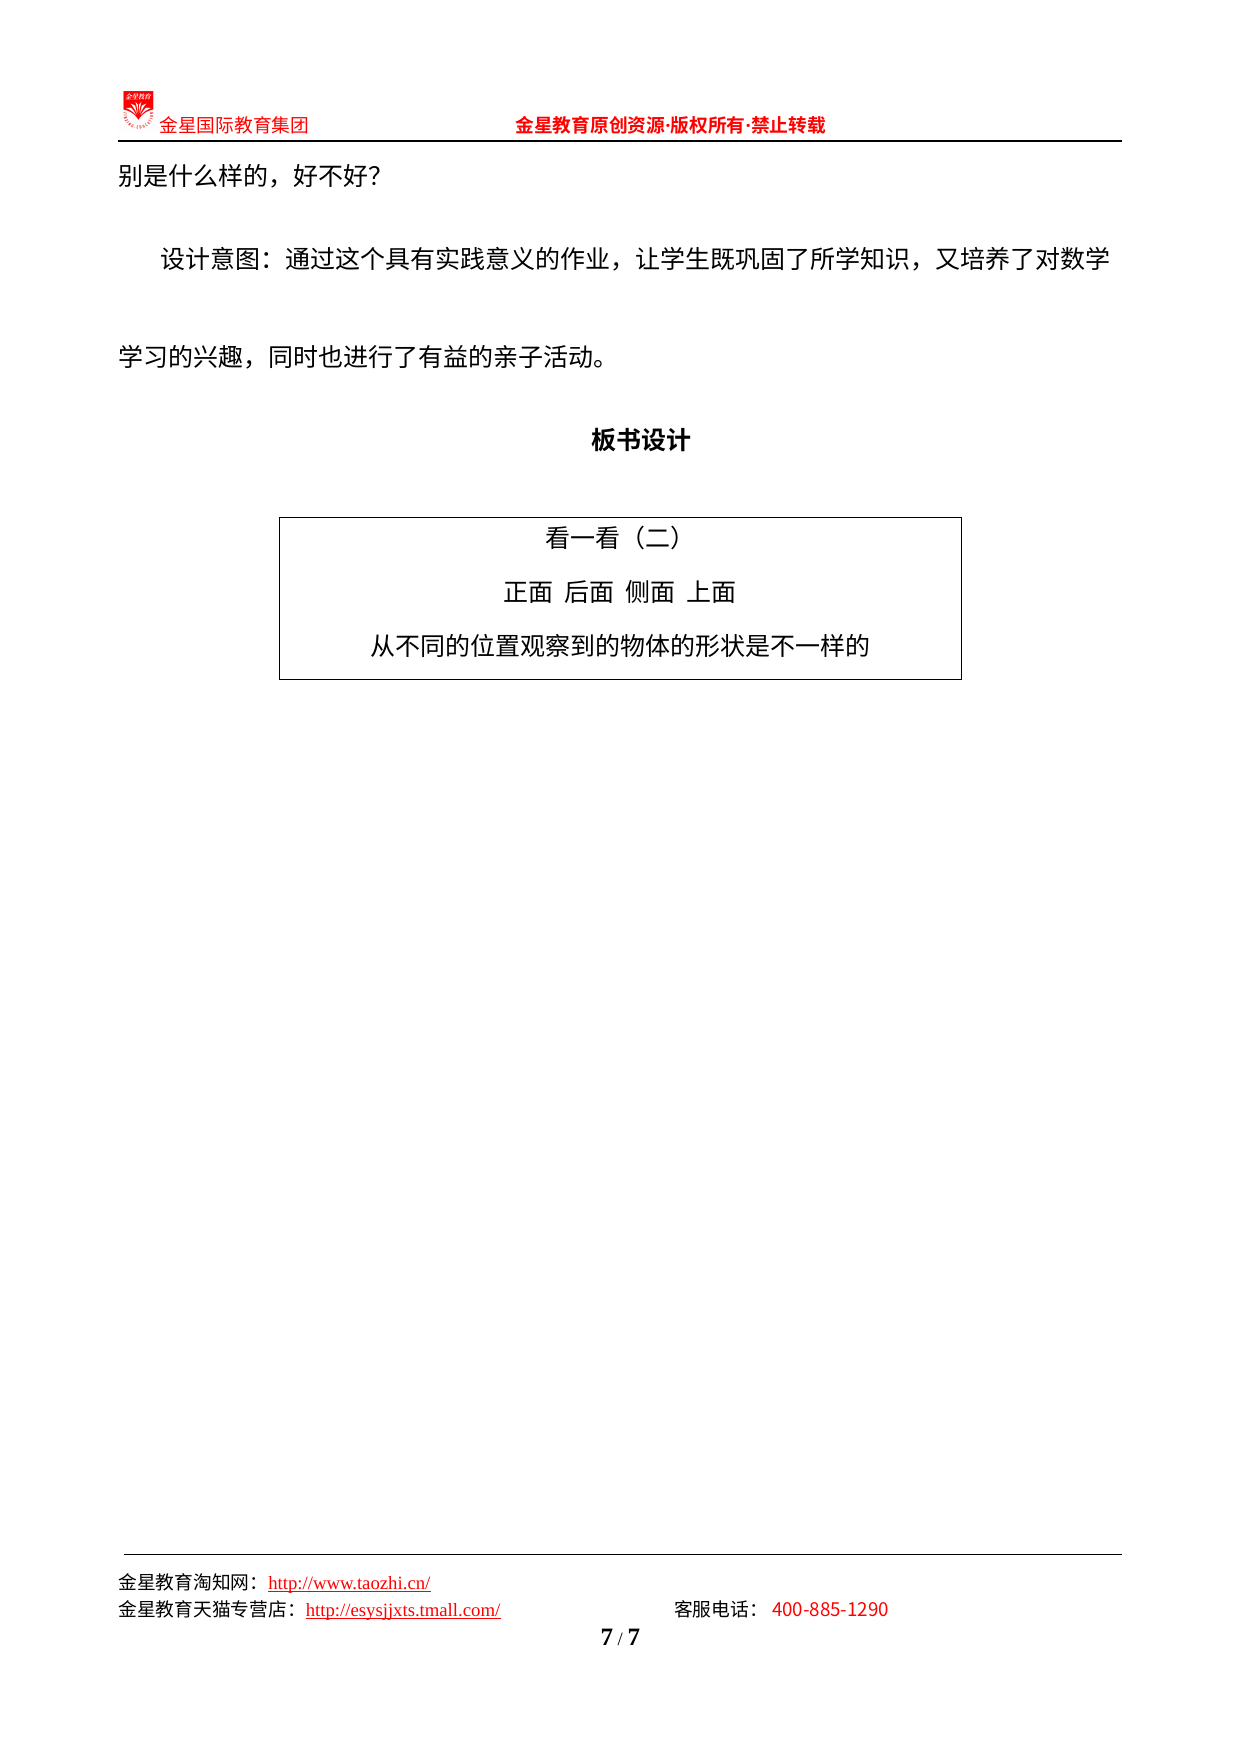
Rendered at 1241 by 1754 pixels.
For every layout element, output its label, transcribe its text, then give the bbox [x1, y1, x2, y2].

text 设计意图：通过这个具有实践意义的作业，让学生既巩固了所学知识，又培养了对数学学习的兴趣，同时也进行了有益的亲子活动。 [118, 225, 1122, 388]
picture [118, 88, 160, 133]
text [118, 142, 1122, 207]
text 板书设计 [118, 406, 1122, 471]
table_header 看一看（二） 正面 后面 侧面 上面 从不同的位置观察到的物体的形状是不一样的 [280, 518, 961, 678]
